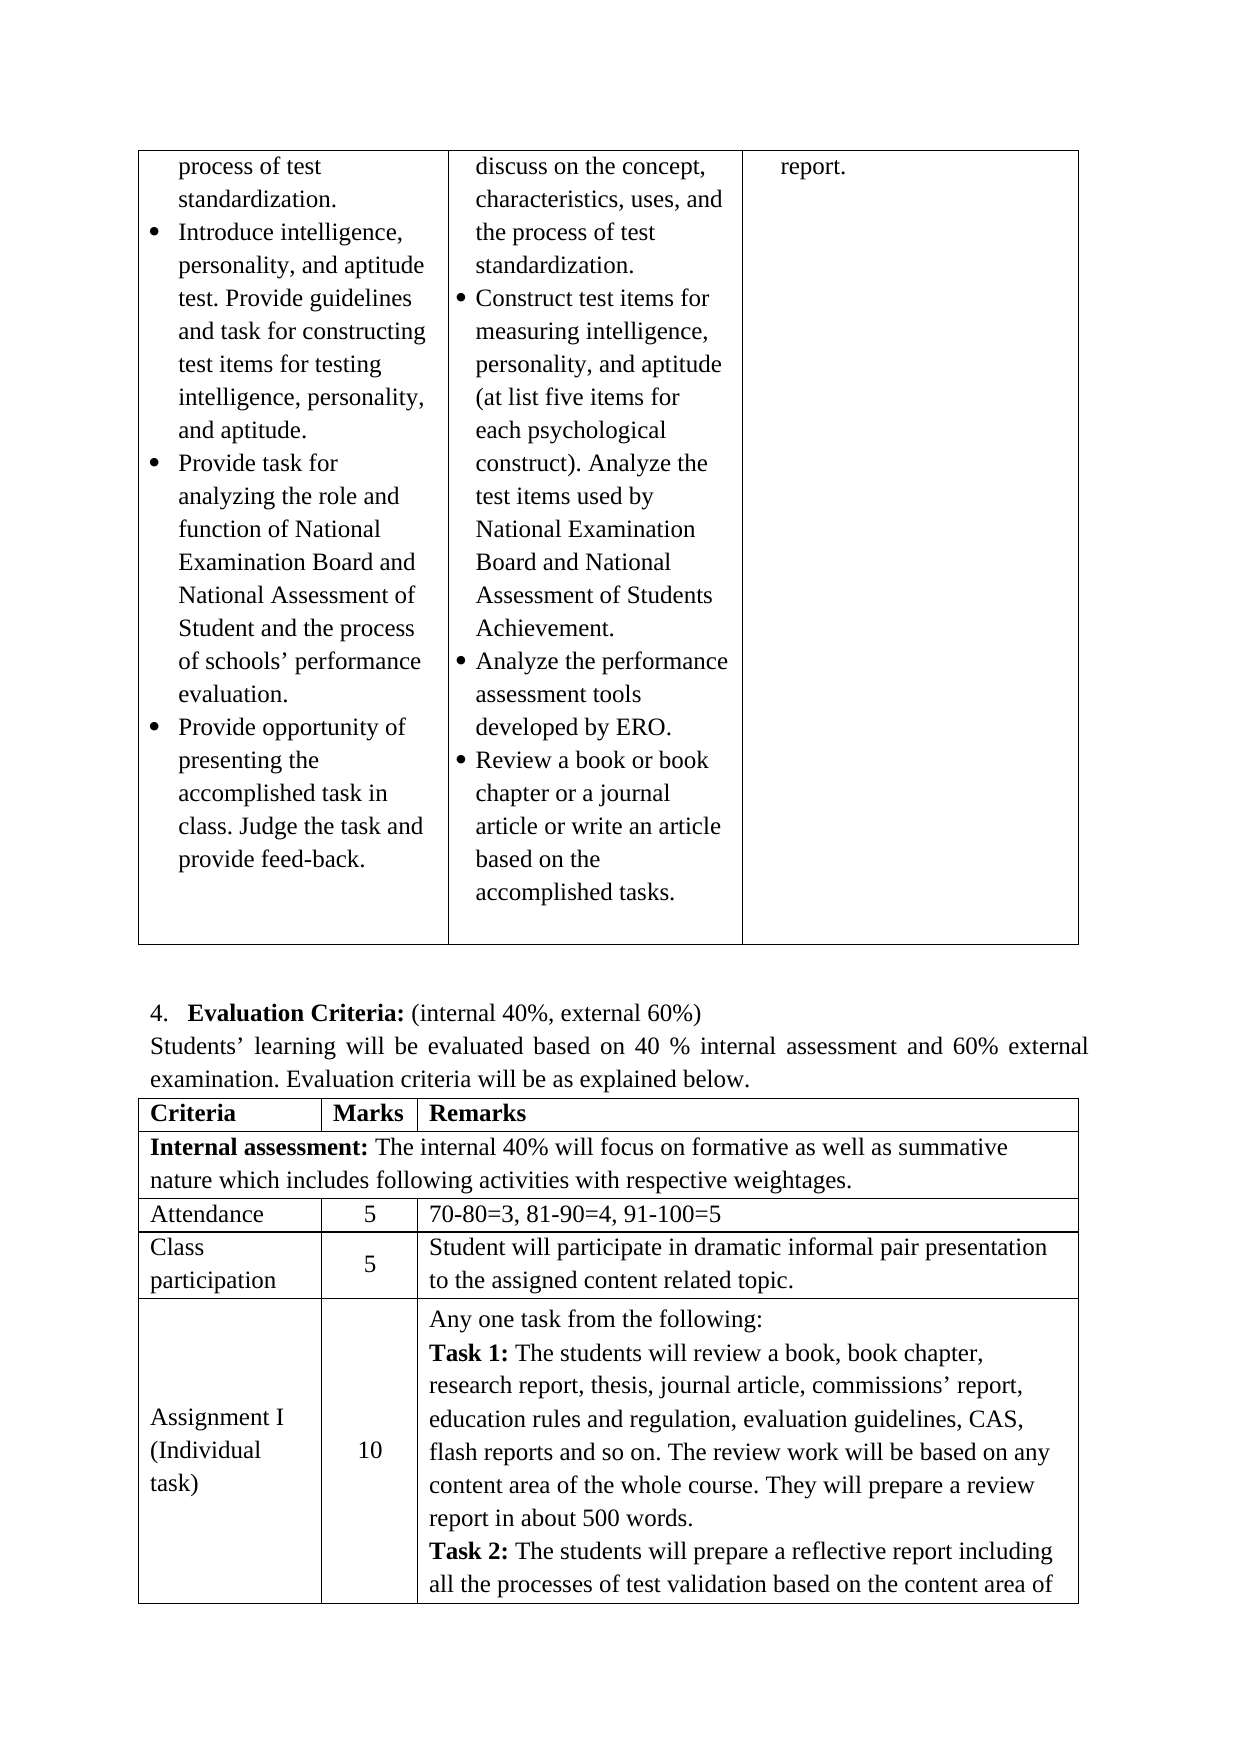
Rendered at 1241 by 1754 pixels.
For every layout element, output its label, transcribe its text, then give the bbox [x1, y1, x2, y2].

table_cell 5 [322, 1233, 417, 1298]
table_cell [139, 1299, 321, 1603]
table_cell 70-80=3, 81-90=4, 91-100=5 [418, 1199, 1078, 1231]
table_header Remarks [418, 1099, 1078, 1131]
list Evaluation Criteria: (internal 40%, external 60%) [150, 998, 1090, 1027]
table_header Marks [322, 1099, 417, 1131]
table_cell Class participation [139, 1233, 321, 1298]
table_cell Student will participate in dramatic informal pair presentation to the assigned content related topic. [418, 1233, 1078, 1298]
text Students’ learning will be evaluated based on 40 % internal assessment and 60% external examination. Evaluation criteria will be as explained below. [150, 1031, 1090, 1093]
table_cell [418, 1299, 1078, 1603]
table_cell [743, 151, 1078, 943]
table_cell 10 [322, 1299, 417, 1603]
table_cell Attendance [139, 1199, 321, 1231]
table_cell Internal assessment: The internal 40% will focus on formative as well as summative nature which includes following activities with respective weightages. [139, 1132, 1078, 1198]
table_header Criteria [139, 1099, 321, 1131]
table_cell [139, 151, 448, 943]
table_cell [449, 151, 742, 943]
table_cell 5 [322, 1199, 417, 1231]
